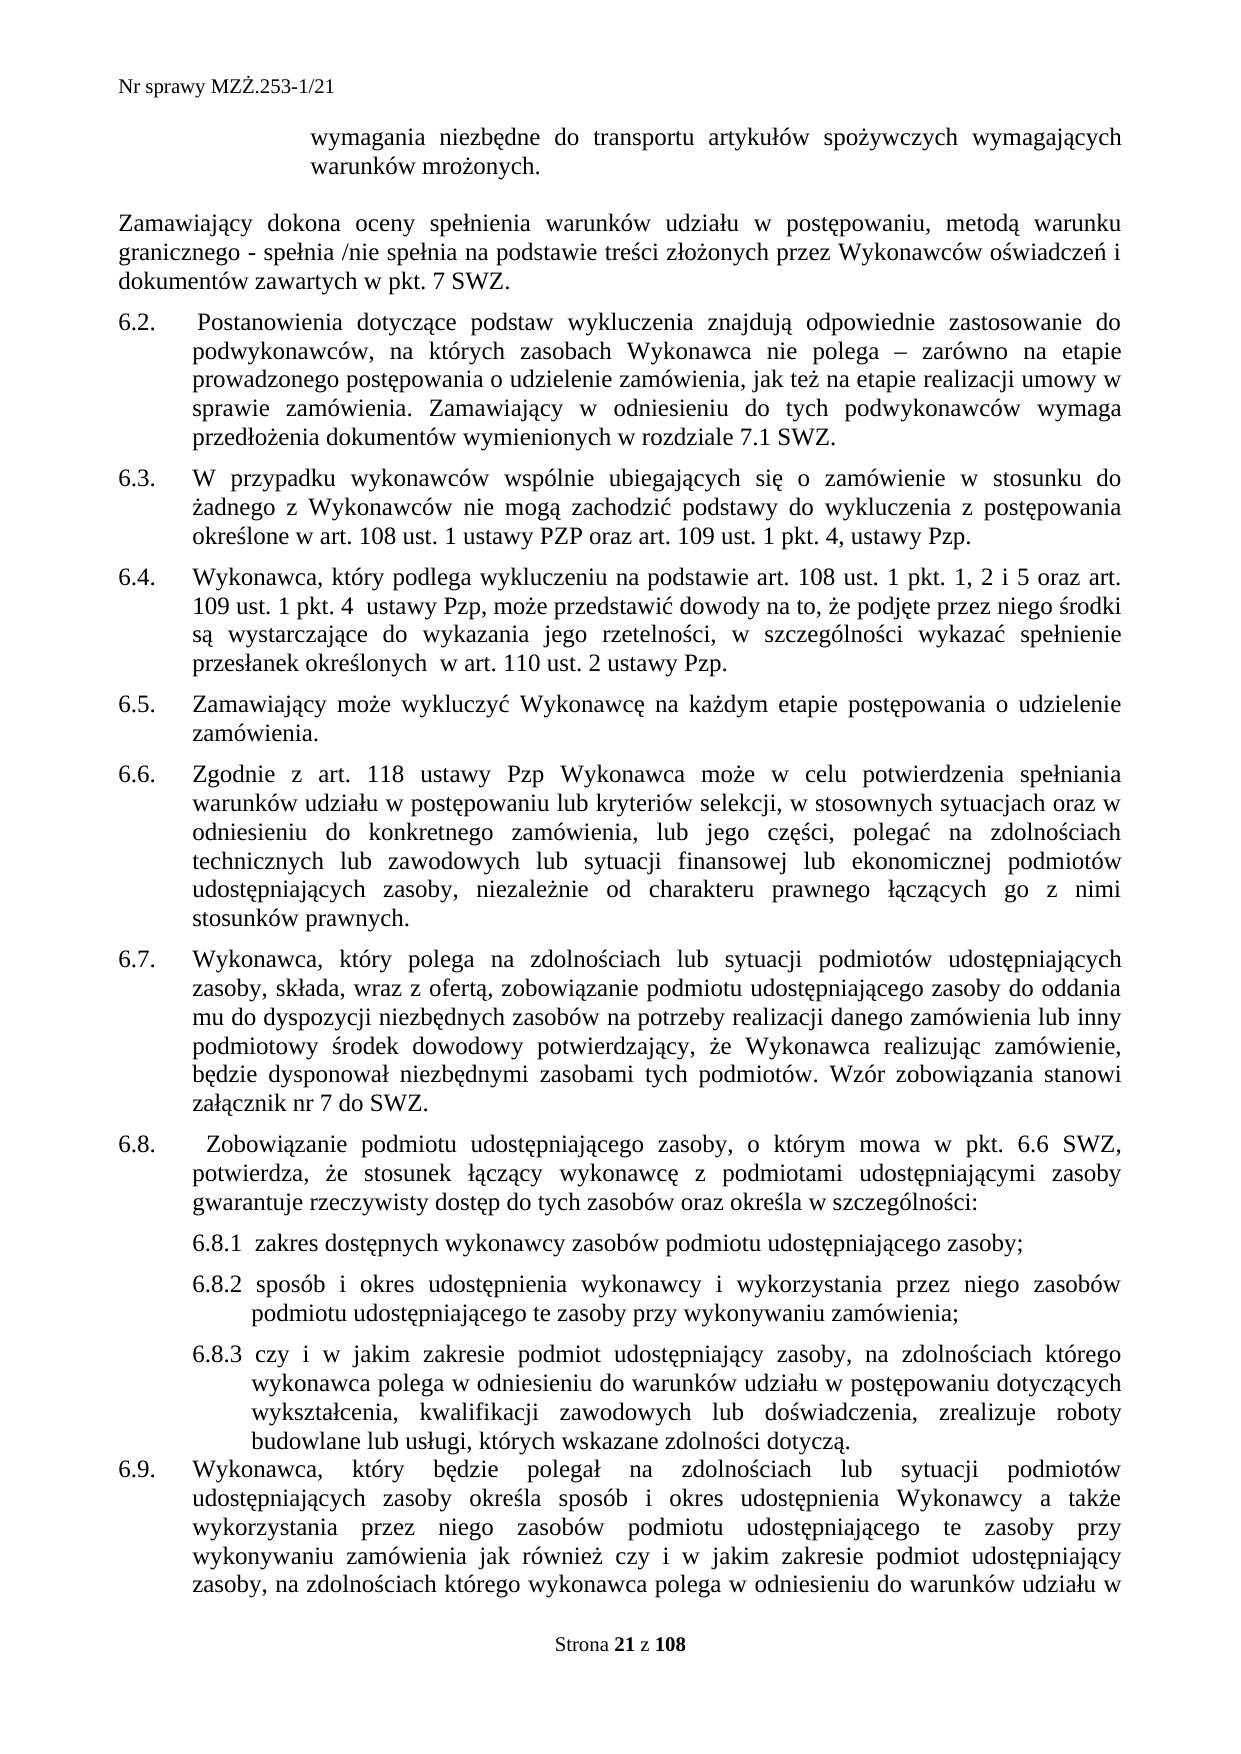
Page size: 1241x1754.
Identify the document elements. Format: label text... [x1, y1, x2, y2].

list Zobowiązanie podmiotu udostępniającego zasoby, o którym mowa w pkt. 6.6 SWZ, potwierdza, że stosunek łączący wykonawcę z podmiotami udostępniającymi zasoby gwarantuje rzeczywisty dostęp do tych zasobów oraz określa w szczególności: [118, 1129, 1122, 1216]
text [310, 122, 1122, 179]
list Zamawiający może wykluczyć Wykonawcę na każdym etapie postępowania o udzielenie zamówienia. [118, 689, 1122, 747]
text 6.8.2 sposób i okres udostępnienia wykonawcy i wykorzystania przez niego zasobów podmiotu udostępniającego te zasoby przy wykonywaniu zamówienia; [192, 1269, 1122, 1327]
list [118, 1454, 1122, 1598]
text 6.8.1 zakres dostępnych wykonawcy zasobów podmiotu udostępniającego zasoby; [192, 1228, 1122, 1257]
text 6.8.3 czy i w jakim zakresie podmiot udostępniający zasoby, na zdolnościach którego wykonawca polega w odniesieniu do warunków udziału w postępowaniu dotyczących wykształcenia, kwalifikacji zawodowych lub doświadczenia, zrealizuje roboty budowlane lub usługi, których wskazane zdolności dotyczą. [192, 1339, 1122, 1454]
list Wykonawca, który polega na zdolnościach lub sytuacji podmiotów udostępniających zasoby, składa, wraz z ofertą, zobowiązanie podmiotu udostępniającego zasoby do oddania mu do dyspozycji niezbędnych zasobów na potrzeby realizacji danego zamówienia lub inny podmiotowy środek dowodowy potwierdzający, że Wykonawca realizując zamówienie, będzie dysponował niezbędnymi zasobami tych podmiotów. Wzór zobowiązania stanowi załącznik nr 7 do SWZ. [118, 944, 1122, 1117]
list W przypadku wykonawców wspólnie ubiegających się o zamówienie w stosunku do żadnego z Wykonawców nie mogą zachodzić podstawy do wykluczenia z postępowania określone w art. 108 ust. 1 ustawy PZP oraz art. 109 ust. 1 pkt. 4, ustawy Pzp. [118, 463, 1122, 549]
text Zamawiający dokona oceny spełnienia warunków udziału w postępowaniu, metodą warunku granicznego - spełnia /nie spełnia na podstawie treści złożonych przez Wykonawców oświadczeń i dokumentów zawartych w pkt. 7 SWZ. [118, 208, 1122, 294]
list Zgodnie z art. 118 ustawy Pzp Wykonawca może w celu potwierdzenia spełniania warunków udziału w postępowaniu lub kryteriów selekcji, w stosownych sytuacjach oraz w odniesieniu do konkretnego zamówienia, lub jego części, polegać na zdolnościach technicznych lub zawodowych lub sytuacji finansowej lub ekonomicznej podmiotów udostępniających zasoby, niezależnie od charakteru prawnego łączących go z nimi stosunków prawnych. [118, 759, 1122, 932]
text 6.2. Postanowienia dotyczące podstaw wykluczenia znajdują odpowiednie zastosowanie do podwykonawców, na których zasobach Wykonawca nie polega – zarówno na etapie prowadzonego postępowania o udzielenie zamówienia, jak też na etapie realizacji umowy w sprawie zamówienia. Zamawiający w odniesieniu do tych podwykonawców wymaga przedłożenia dokumentów wymienionych w rozdziale 7.1 SWZ. [118, 307, 1122, 451]
list Wykonawca, który podlega wykluczeniu na podstawie art. 108 ust. 1 pkt. 1, 2 i 5 oraz art. 109 ust. 1 pkt. 4 ustawy Pzp, może przedstawić dowody na to, że podjęte przez niego środki są wystarczające do wykazania jego rzetelności, w szczególności wykazać spełnienie przesłanek określonych w art. 110 ust. 2 ustawy Pzp. [118, 562, 1122, 677]
